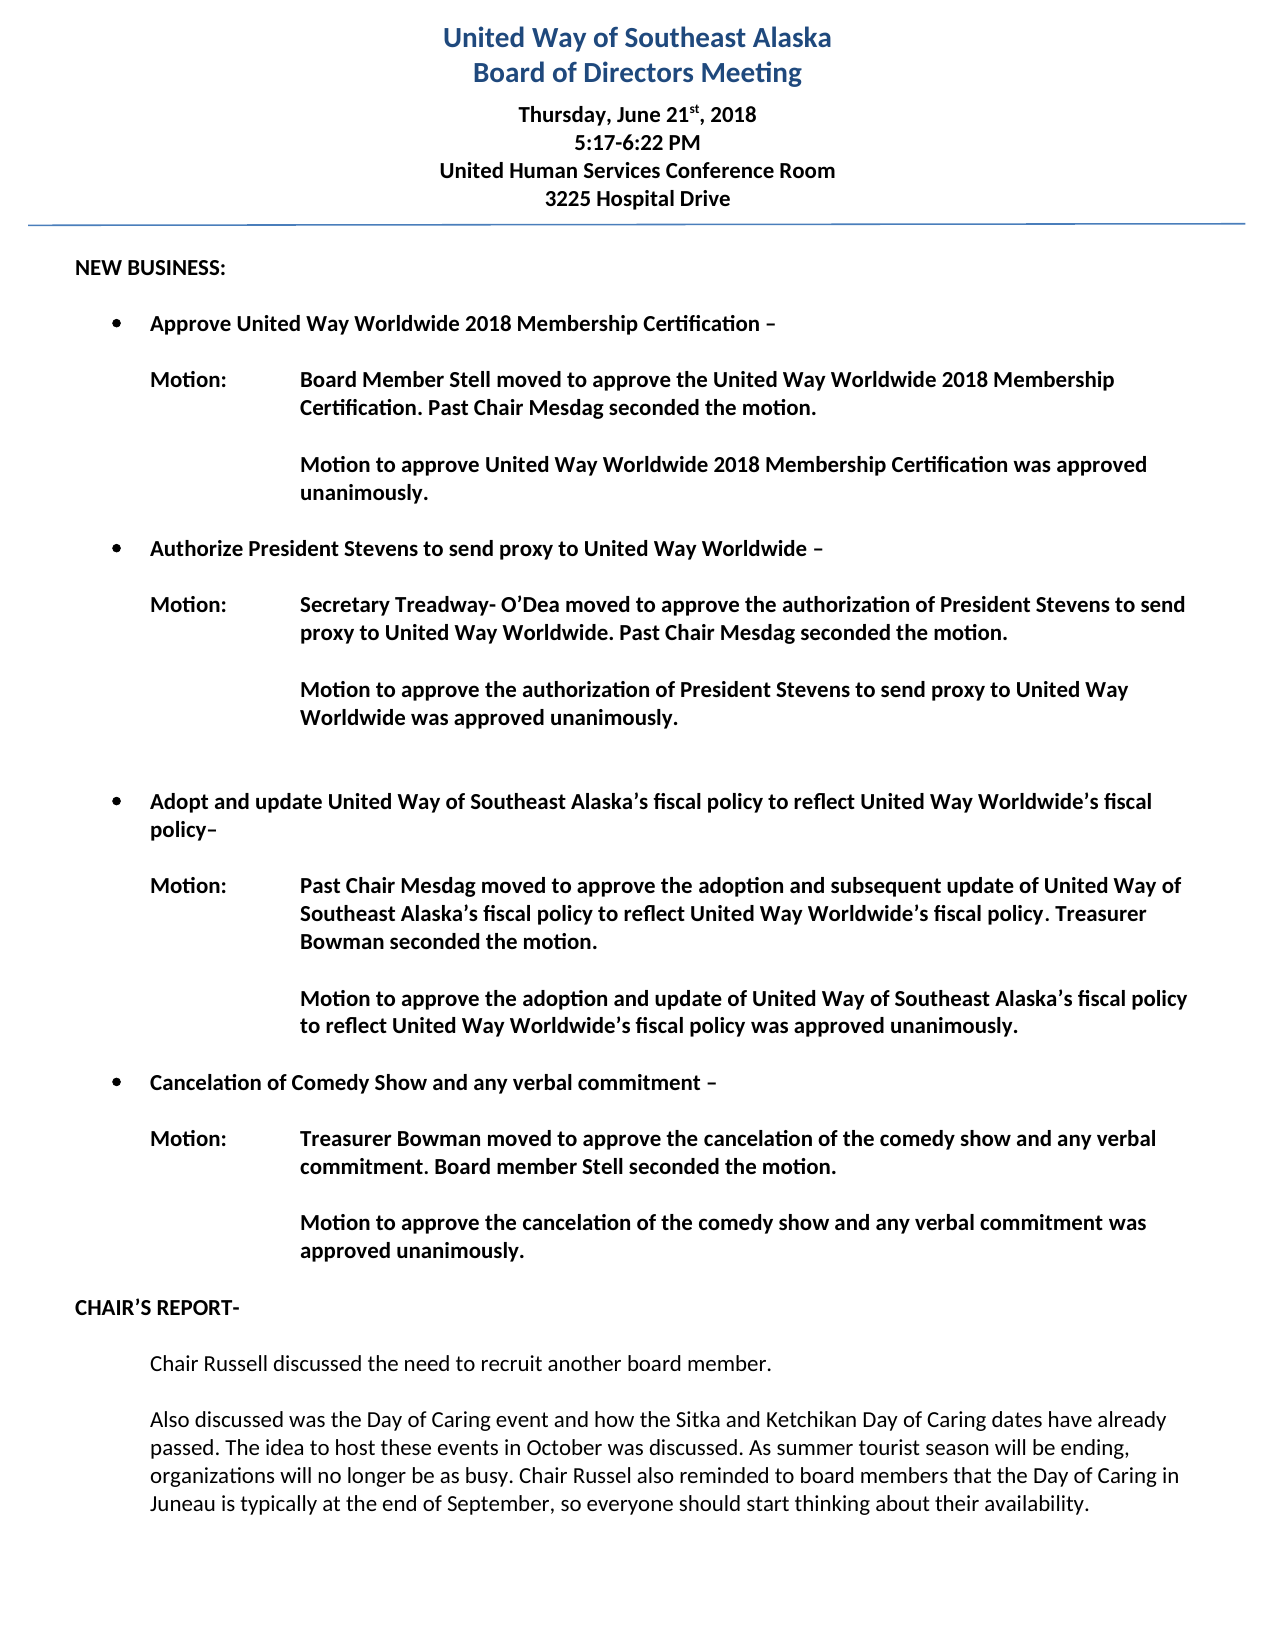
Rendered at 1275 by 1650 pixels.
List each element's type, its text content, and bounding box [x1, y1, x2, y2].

text Chair Russell discussed the need to recruit another board member. [150, 1349, 1200, 1377]
list Authorize President Stevens to send proxy to United Way Worldwide – [112, 534, 1200, 562]
text NEW BUSINESS: [75, 253, 1200, 281]
text Motion: Treasurer Bowman moved to approve the cancelation of the comedy show and any verbal commitment. Board member Stell seconded the motion. [150, 1124, 1200, 1180]
list Adopt and update United Way of Southeast Alaska’s fiscal policy to reflect United Way Worldwide’s fiscal policy– [112, 787, 1200, 843]
text Chair’s Report- [75, 1293, 1200, 1321]
text Motion to approve the adoption and update of United Way of Southeast Alaska’s fiscal policy to reflect United Way Worldwide’s fiscal policy was approved unanimously. [300, 984, 1200, 1040]
text Motion: Past Chair Mesdag moved to approve the adoption and subsequent update of United Way of Southeast Alaska’s fiscal policy to reflect United Way Worldwide’s fiscal policy. Treasurer Bowman seconded the motion. [150, 871, 1200, 955]
list Cancelation of Comedy Show and any verbal commitment – [112, 1068, 1200, 1096]
list Approve United Way Worldwide 2018 Membership Certification – [112, 309, 1200, 337]
text Motion: Secretary Treadway- O’Dea moved to approve the authorization of President Stevens to send proxy to United Way Worldwide. Past Chair Mesdag seconded the motion. [150, 590, 1200, 646]
text Motion: Board Member Stell moved to approve the United Way Worldwide 2018 Membership Certification. Past Chair Mesdag seconded the motion. [150, 365, 1200, 421]
text Motion to approve United Way Worldwide 2018 Membership Certification was approved unanimously. [300, 450, 1200, 506]
text Also discussed was the Day of Caring event and how the Sitka and Ketchikan Day of Caring dates have already passed. The idea to host these events in October was discussed. As summer tourist season will be ending, organizations will no longer be as busy. Chair Russel also reminded to board members that the Day of Caring in Juneau is typically at the end of September, so everyone should start thinking about their availability. [150, 1405, 1200, 1517]
text Motion to approve the authorization of President Stevens to send proxy to United Way Worldwide was approved unanimously. [300, 675, 1200, 731]
text Motion to approve the cancelation of the comedy show and any verbal commitment was approved unanimously. [300, 1208, 1200, 1264]
